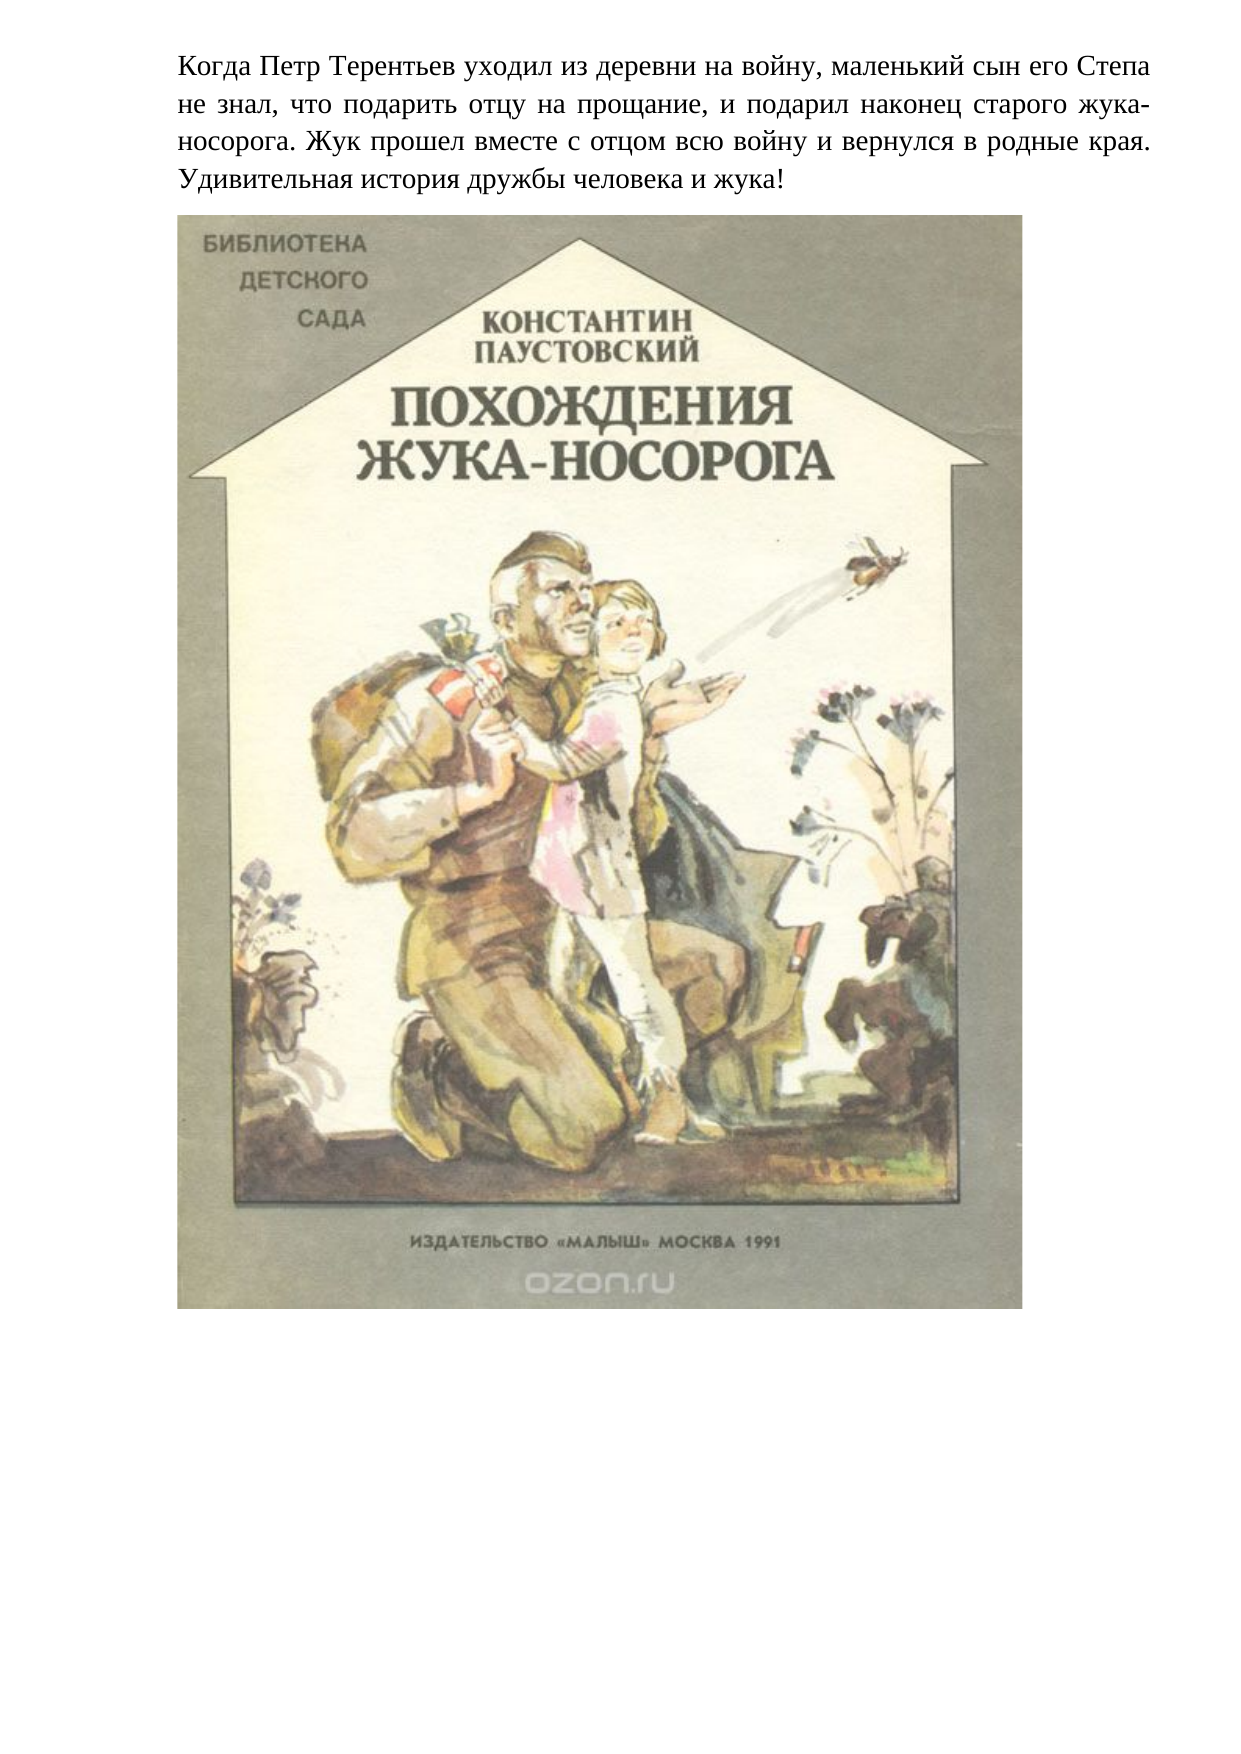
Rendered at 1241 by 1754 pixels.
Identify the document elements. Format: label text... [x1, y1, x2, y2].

text Когда Петр Терентьев уходил из деревни на войну, маленький сын его Степа не знал, что подарить отцу на прощание, и подарил наконец старого жука-носорога. Жук прошел вместе с отцом всю войну и вернулся в родные края. Удивительная история дружбы человека и жука! [177, 44, 1152, 194]
picture [177, 215, 1023, 1309]
